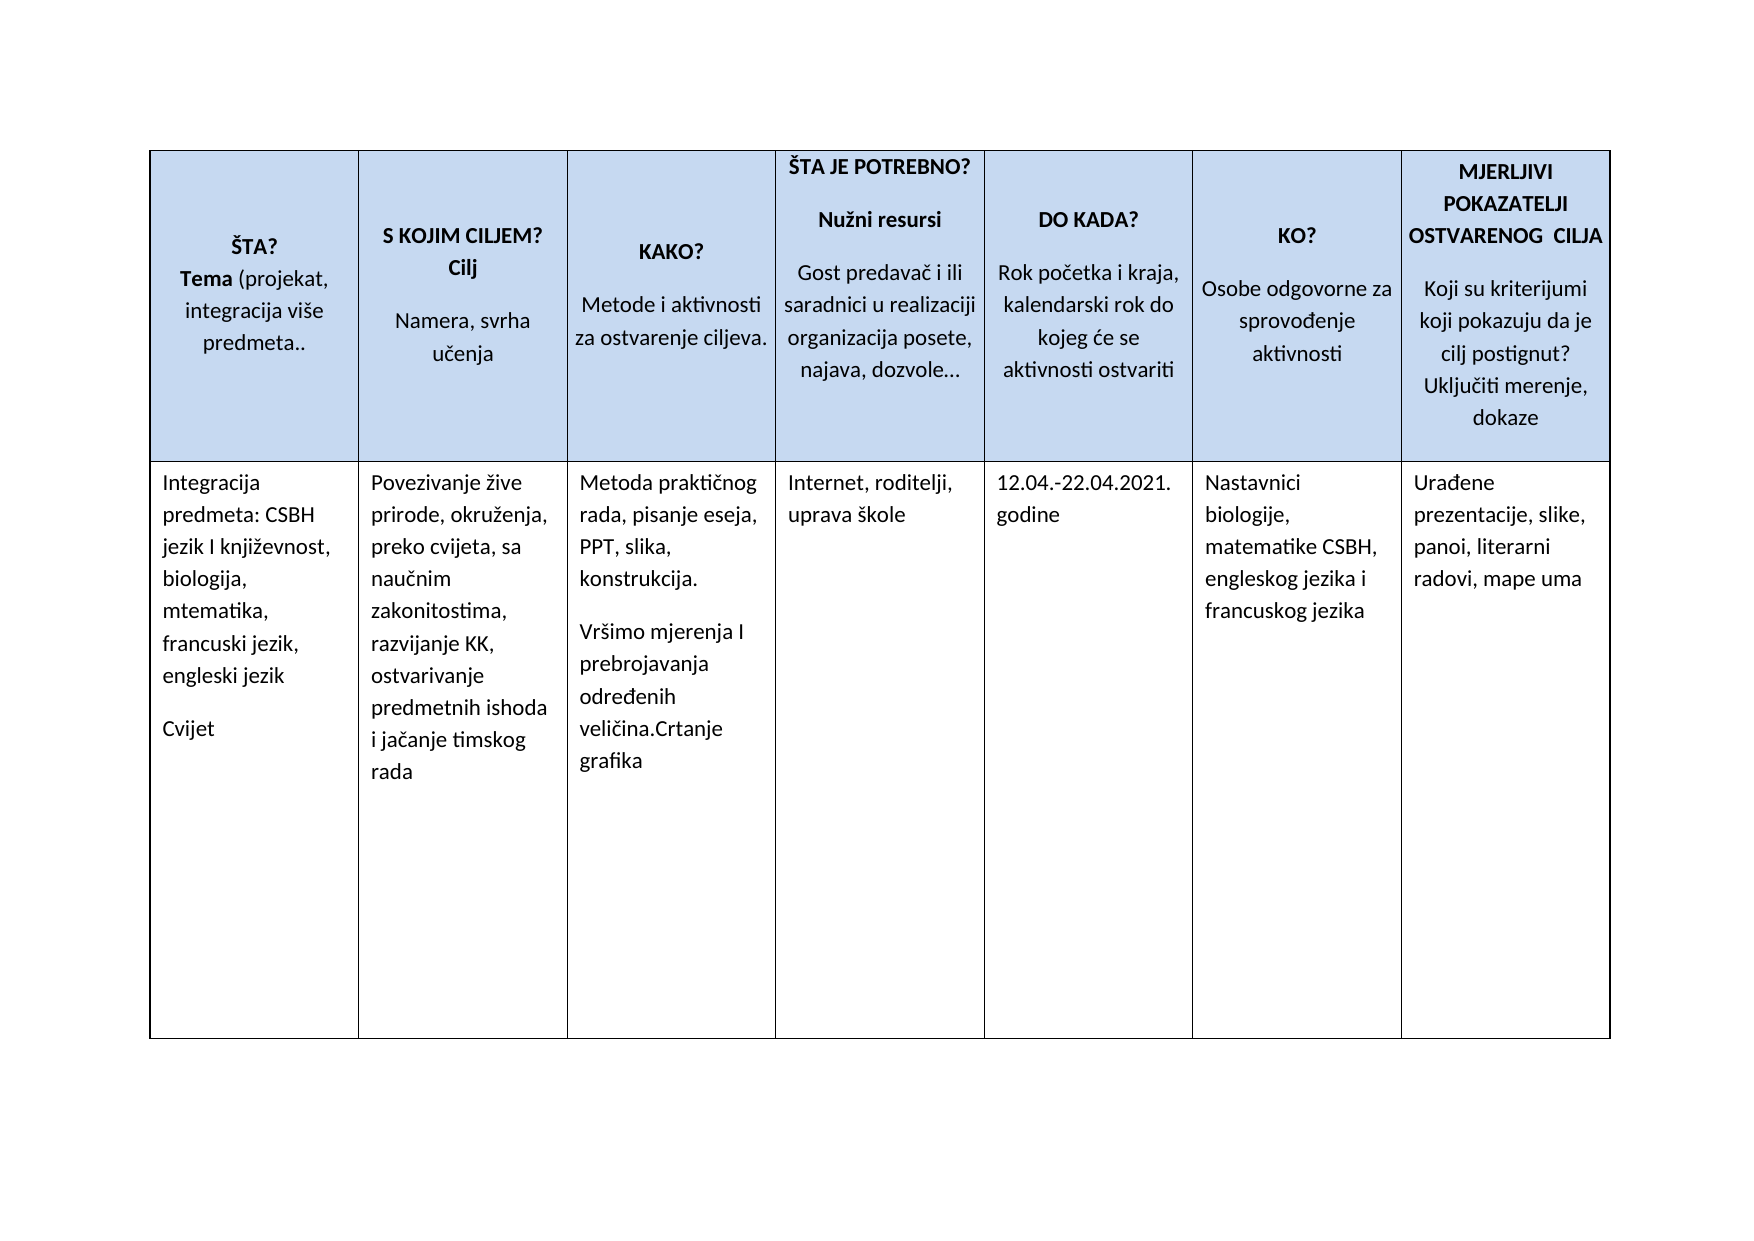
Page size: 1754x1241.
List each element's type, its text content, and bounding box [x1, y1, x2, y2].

table_header ŠTA JE POTREBNO? Nužni resursi Gost predavač i ili saradnici u realizaciji organizacija posete, najava, dozvole… [776, 151, 984, 461]
table_header ŠTA? Tema (projekat, integracija više predmeta.. [151, 151, 358, 461]
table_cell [776, 462, 984, 1038]
table_header KO? Osobe odgovorne za sprovođenje aktivnosti [1193, 151, 1401, 461]
table_header DO KADA? Rok početka i kraja, kalendarski rok do kojeg će se aktivnosti ostvariti [985, 151, 1192, 461]
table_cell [568, 462, 775, 1038]
table_header KAKO? Metode i aktivnosti za ostvarenje ciljeva. [568, 151, 775, 461]
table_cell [359, 462, 567, 1038]
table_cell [985, 462, 1192, 1038]
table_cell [151, 462, 358, 1038]
table_header S KOJIM CILJEM? Cilj Namera, svrha učenja [359, 151, 567, 461]
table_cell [1193, 462, 1401, 1038]
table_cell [1402, 462, 1609, 1038]
table_header MJERLJIVI POKAZATELJI OSTVARENOG CILJA Koji su kriterijumi koji pokazuju da je cilj postignut? Uključiti merenje, dokaze [1402, 151, 1609, 461]
